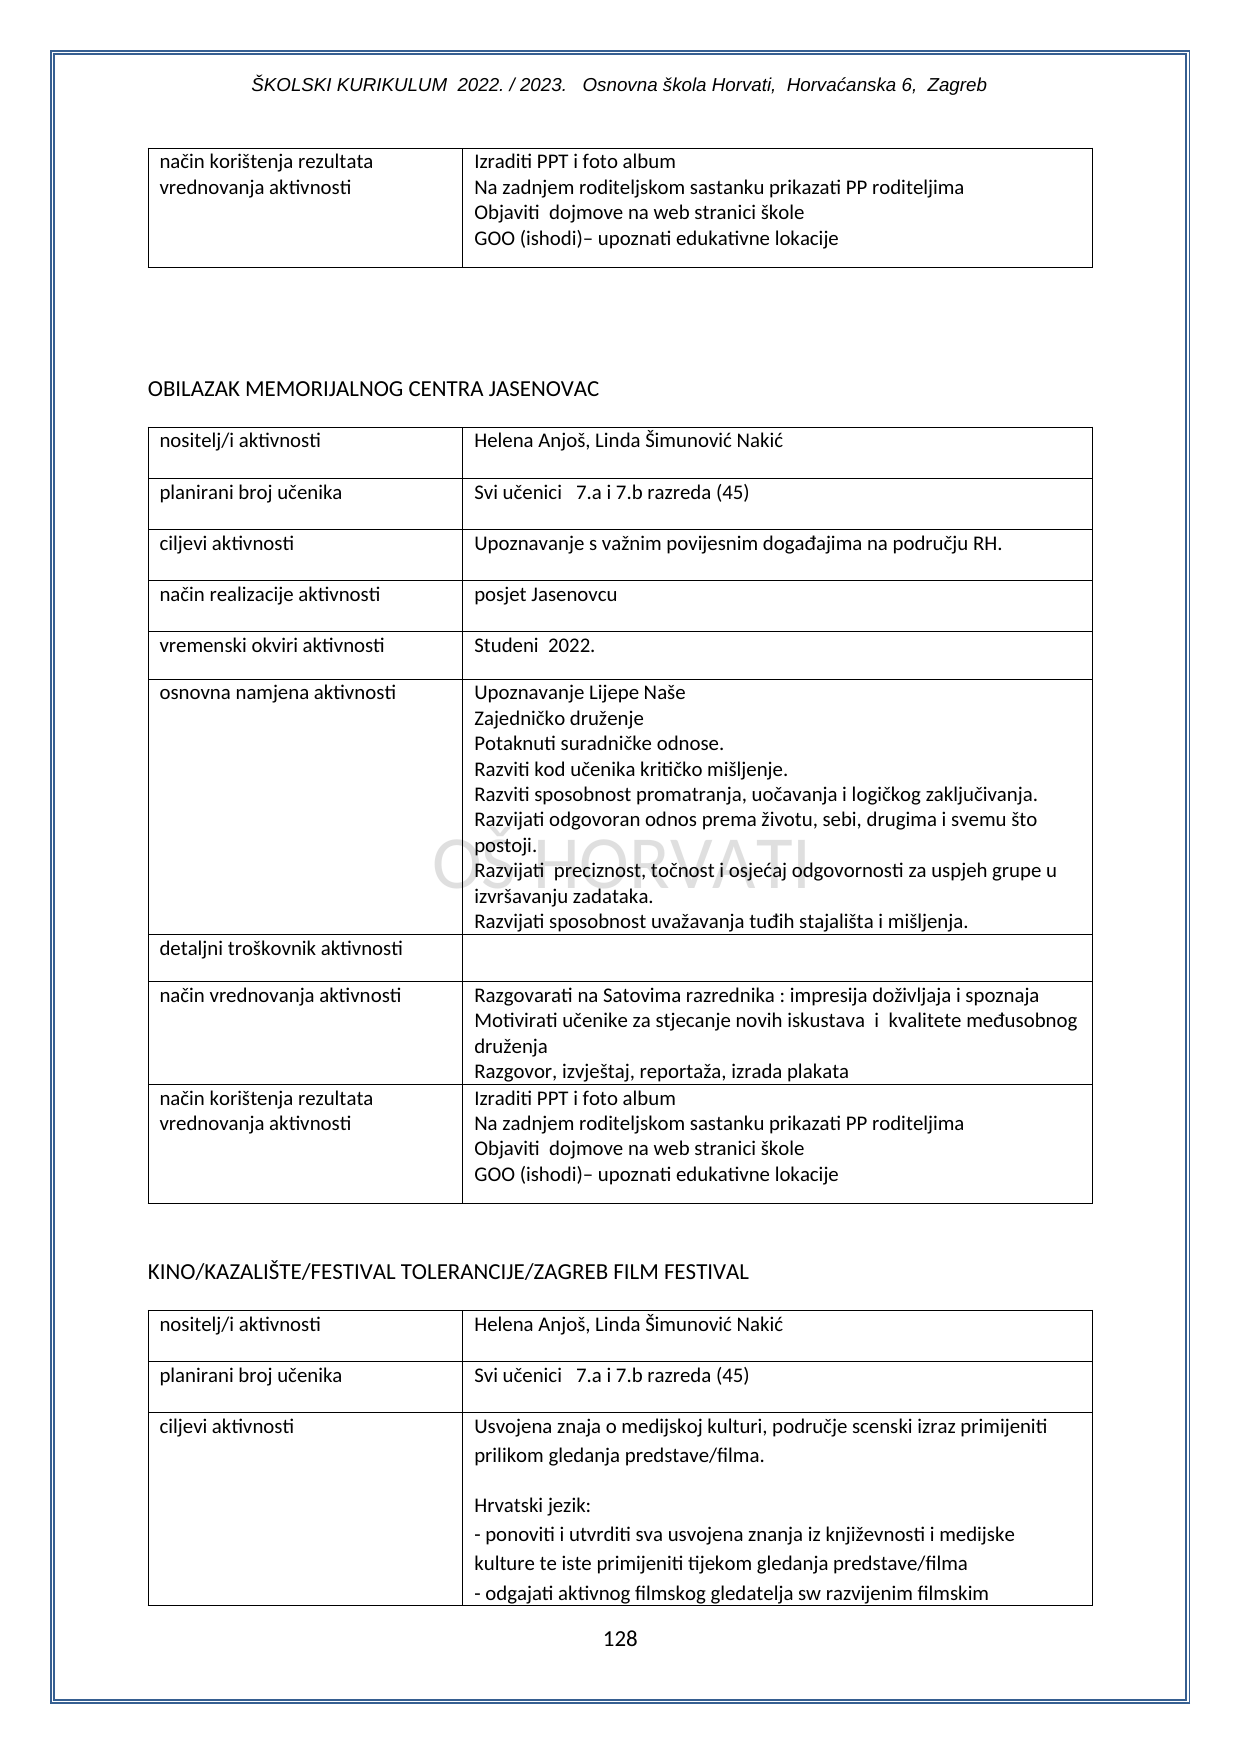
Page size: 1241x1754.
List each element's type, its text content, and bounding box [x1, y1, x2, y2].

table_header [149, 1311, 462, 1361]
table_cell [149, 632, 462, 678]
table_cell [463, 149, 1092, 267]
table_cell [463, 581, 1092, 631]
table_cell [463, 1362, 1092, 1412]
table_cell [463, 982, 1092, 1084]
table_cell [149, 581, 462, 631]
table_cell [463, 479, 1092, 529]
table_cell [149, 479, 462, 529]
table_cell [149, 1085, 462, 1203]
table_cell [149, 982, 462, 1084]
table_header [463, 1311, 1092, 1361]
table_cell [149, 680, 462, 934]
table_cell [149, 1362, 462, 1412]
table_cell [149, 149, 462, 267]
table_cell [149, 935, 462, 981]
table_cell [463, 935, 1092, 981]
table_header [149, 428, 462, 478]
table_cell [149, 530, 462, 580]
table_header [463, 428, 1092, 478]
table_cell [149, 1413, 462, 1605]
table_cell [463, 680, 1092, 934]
text OBILAZAK MEMORIJALNOG CENTRA JASENOVAC [148, 374, 1093, 402]
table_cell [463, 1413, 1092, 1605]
text KINO/KAZALIŠTE/FESTIVAL TOLERANCIJE/ZAGREB FILM FESTIVAL [148, 1257, 1093, 1285]
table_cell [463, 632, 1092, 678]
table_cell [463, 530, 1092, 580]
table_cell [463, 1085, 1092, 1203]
